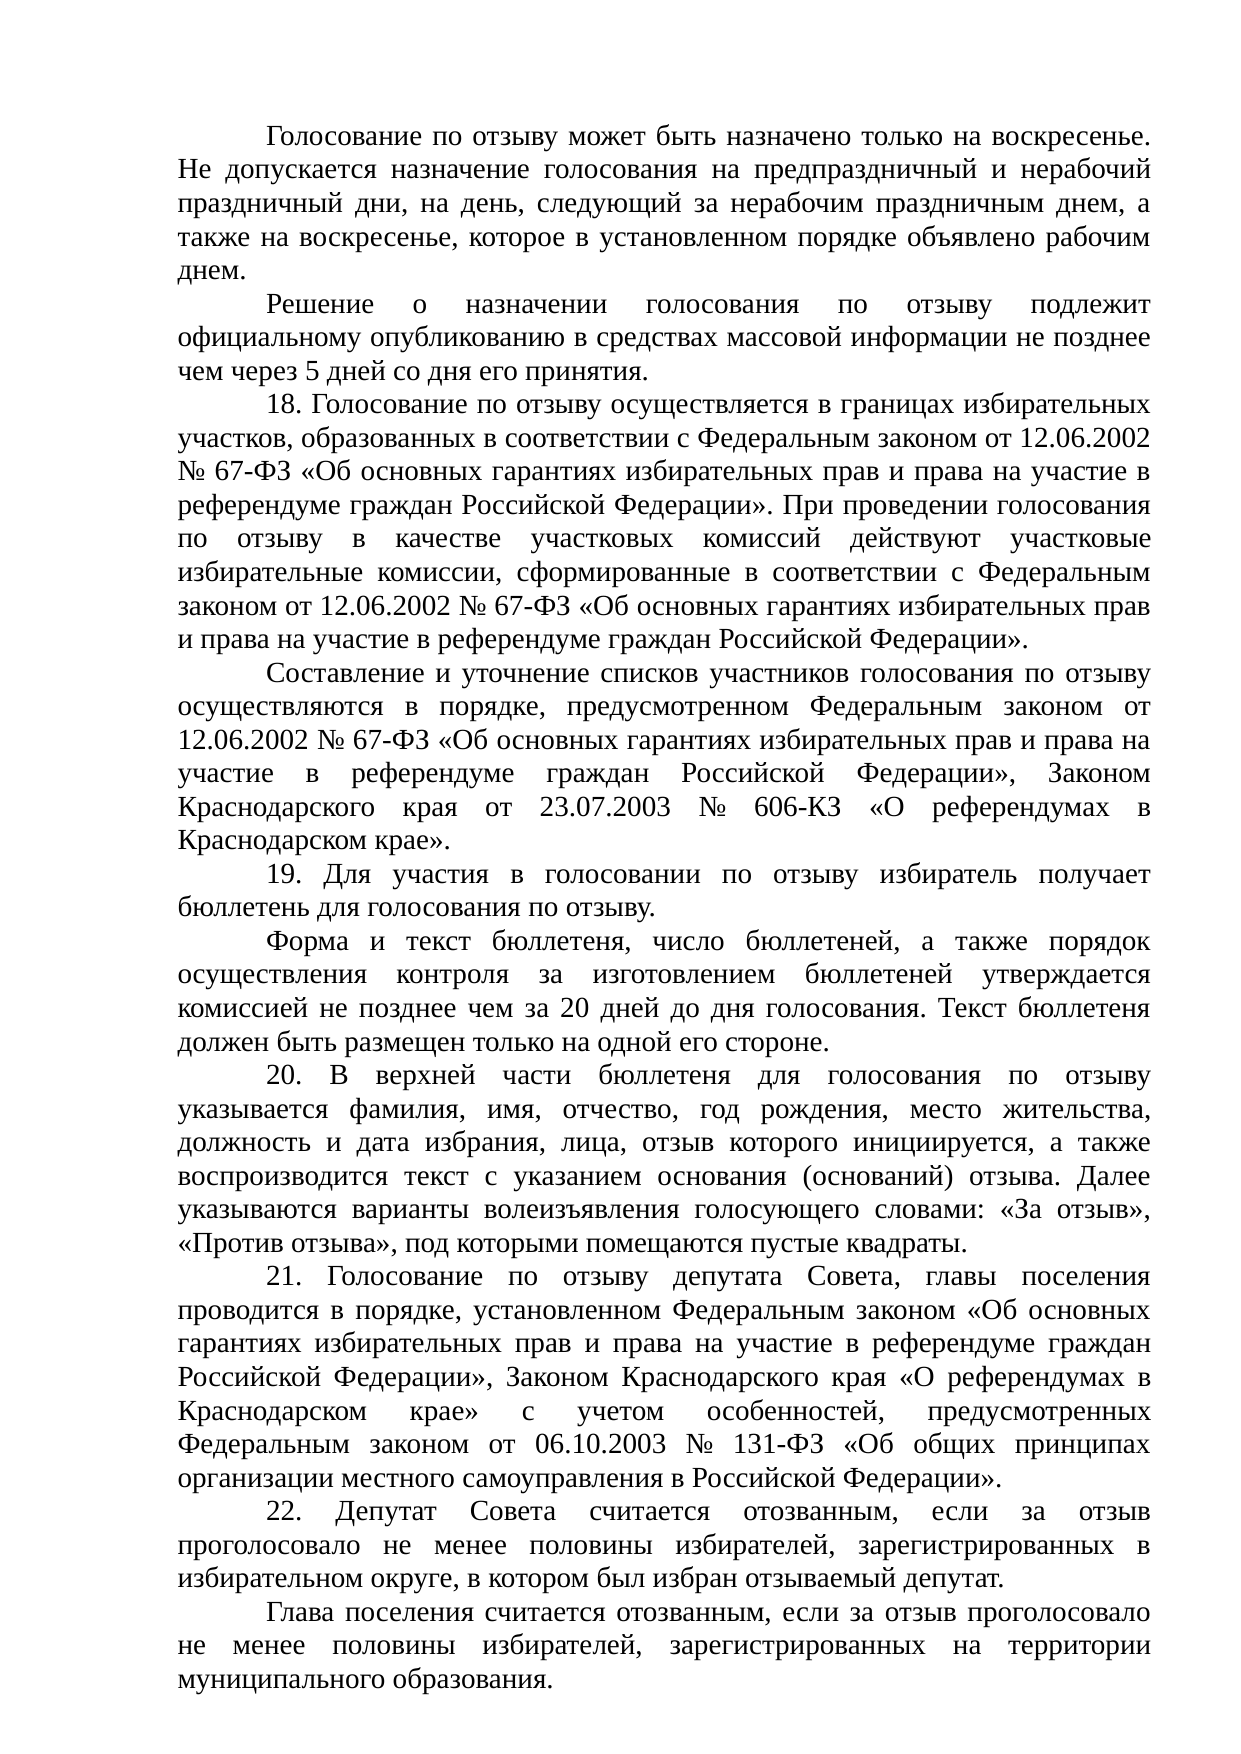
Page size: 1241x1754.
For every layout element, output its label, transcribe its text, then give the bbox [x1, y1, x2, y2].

text Решение о назначении голосования по отзыву подлежит официальному опубликованию в средствах массовой информации не позднее чем через 5 дней со дня его принятия. [177, 286, 1152, 386]
text 19. Для участия в голосовании по отзыву избиратель получает бюллетень для голосования по отзыву. [177, 856, 1152, 923]
text Форма и текст бюллетеня, число бюллетеней, а также порядок осуществления контроля за изготовлением бюллетеней утверждается комиссией не позднее чем за 20 дней до дня голосования. Текст бюллетеня должен быть размещен только на одной его стороне. [177, 923, 1152, 1057]
text 20. В верхней части бюллетеня для голосования по отзыву указывается фамилия, имя, отчество, год рождения, место жительства, должность и дата избрания, лица, отзыв которого инициируется, а также воспроизводится текст с указанием основания (оснований) отзыва. Далее указываются варианты волеизъявления голосующего словами: «За отзыв», «Против отзыва», под которыми помещаются пустые квадраты. [177, 1057, 1152, 1258]
text 18. Голосование по отзыву осуществляется в границах избирательных участков, образованных в соответствии с Федеральным законом от 12.06.2002 № 67-ФЗ «Об основных гарантиях избирательных прав и права на участие в референдуме граждан Российской Федерации». При проведении голосования по отзыву в качестве участковых комиссий действуют участковые избирательные комиссии, сформированные в соответствии с Федеральным законом от 12.06.2002 № 67-ФЗ «Об основных гарантиях избирательных прав и права на участие в референдуме граждан Российской Федерации». [177, 386, 1152, 655]
text 21. Голосование по отзыву депутата Совета, главы поселения проводится в порядке, установленном Федеральным законом «Об основных гарантиях избирательных прав и права на участие в референдуме граждан Российской Федерации», Законом Краснодарского края «О референдумах в Краснодарском крае» с учетом особенностей, предусмотренных Федеральным законом от 06.10.2003 № 131-ФЗ «Об общих принципах организации местного самоуправления в Российской Федерации». [177, 1258, 1152, 1493]
text 22. Депутат Совета считается отозванным, если за отзыв проголосовало не менее половины избирателей, зарегистрированных в избирательном округе, в котором был избран отзываемый депутат. [177, 1493, 1152, 1594]
text Составление и уточнение списков участников голосования по отзыву осуществляются в порядке, предусмотренном Федеральным законом от 12.06.2002 № 67-ФЗ «Об основных гарантиях избирательных прав и права на участие в референдуме граждан Российской Федерации», Законом Краснодарского края от 23.07.2003 № 606-КЗ «О референдумах в Краснодарском крае». [177, 655, 1152, 856]
text Глава поселения считается отозванным, если за отзыв проголосовало не менее половины избирателей, зарегистрированных на территории муниципального образования. [177, 1594, 1152, 1694]
text Голосование по отзыву может быть назначено только на воскресенье. Не допускается назначение голосования на предпраздничный и нерабочий праздничный дни, на день, следующий за нерабочим праздничным днем, а также на воскресенье, которое в установленном порядке объявлено рабочим днем. [177, 118, 1152, 286]
